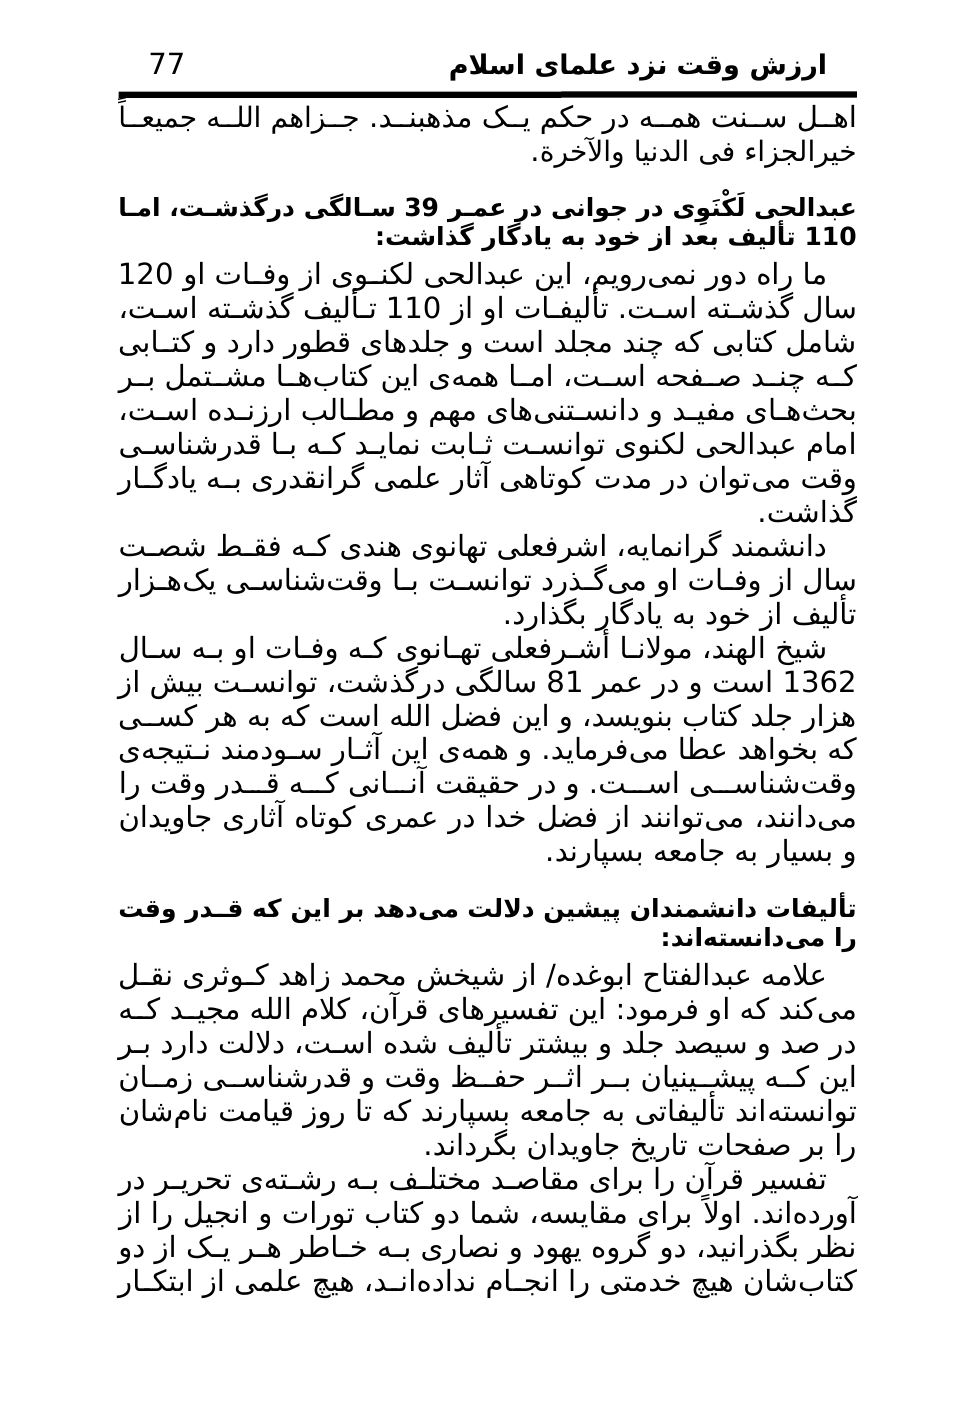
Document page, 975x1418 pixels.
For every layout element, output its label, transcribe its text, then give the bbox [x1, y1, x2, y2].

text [118, 100, 857, 168]
text علامه عبدالفتاح ابوغده/ از شیخش محمد زاهد کوثری نقل می‌کند که او فرمود: این تفسیرهای قرآن، کلام الله مجید که در صد و سیصد جلد و بیشتر تألیف شده است، دلالت دارد بر این که پیشینیان بر اثر حفظ وقت و قدرشناسی زمان توانسته‌اند تألیفاتی به جامعه بسپارند که تا روز قیامت نام‌شان را بر صفحات تاریخ جاویدان بگرداند. [118, 958, 857, 1162]
text ما راه دور نمی‌رویم، این عبدالحی لکنوی از وفات او 120 سال گذشته است. تألیفات او از 110 تألیف گذشته است، شامل کتابی که چند مجلد است و جلدهای قطور دارد و کتابی که چند صفحه است، اما همه‌ی این کتاب‌ها مشتمل بر بحث‌های مفید و دانستنی‌های مهم و مطالب ارزنده است، امام عبدالحی لکنوی توانست ثابت نماید که با قدرشناسی وقت می‌توان در مدت کوتاهی آثار علمی گرانقدری به یادگار گذاشت. [118, 257, 857, 529]
text دانشمند گرانمایه، اشرفعلی تهانوی هندی که فقط شصت سال از وفات او می‌گذرد توانست با وقت‌شناسی یک‌هزار تألیف از خود به یادگار بگذارد. [118, 529, 857, 631]
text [118, 1162, 857, 1298]
text عبدالحی لَکْنَوِی در جوانی در عمر 39 سالگی درگذشت، اما 110 تألیف بعد از خود به یادگار گذاشت: [118, 193, 857, 251]
text تألیفات دانشمندان پیشین دلالت می‌دهد بر این که قدر وقت را می‌دانسته‌اند: [118, 894, 857, 952]
text شیخ الهند، مولانا أشرفعلی تهانوی که وفات او به سال 1362 است و در عمر 81 سالگی درگذشت، توانست بیش از هزار جلد کتاب بنویسد، و این فضل الله است که به هر کسی که بخواهد عطا می‌فرماید. و همه‌ی این آثار سودمند نتیجه‌ی وقت‌شناسی است. و در حقیقت آنانی که قدر وقت را می‌دانند، می‌توانند از فضل خدا در عمری کوتاه آثاری جاویدان و بسیار به جامعه بسپارند. [118, 631, 857, 869]
